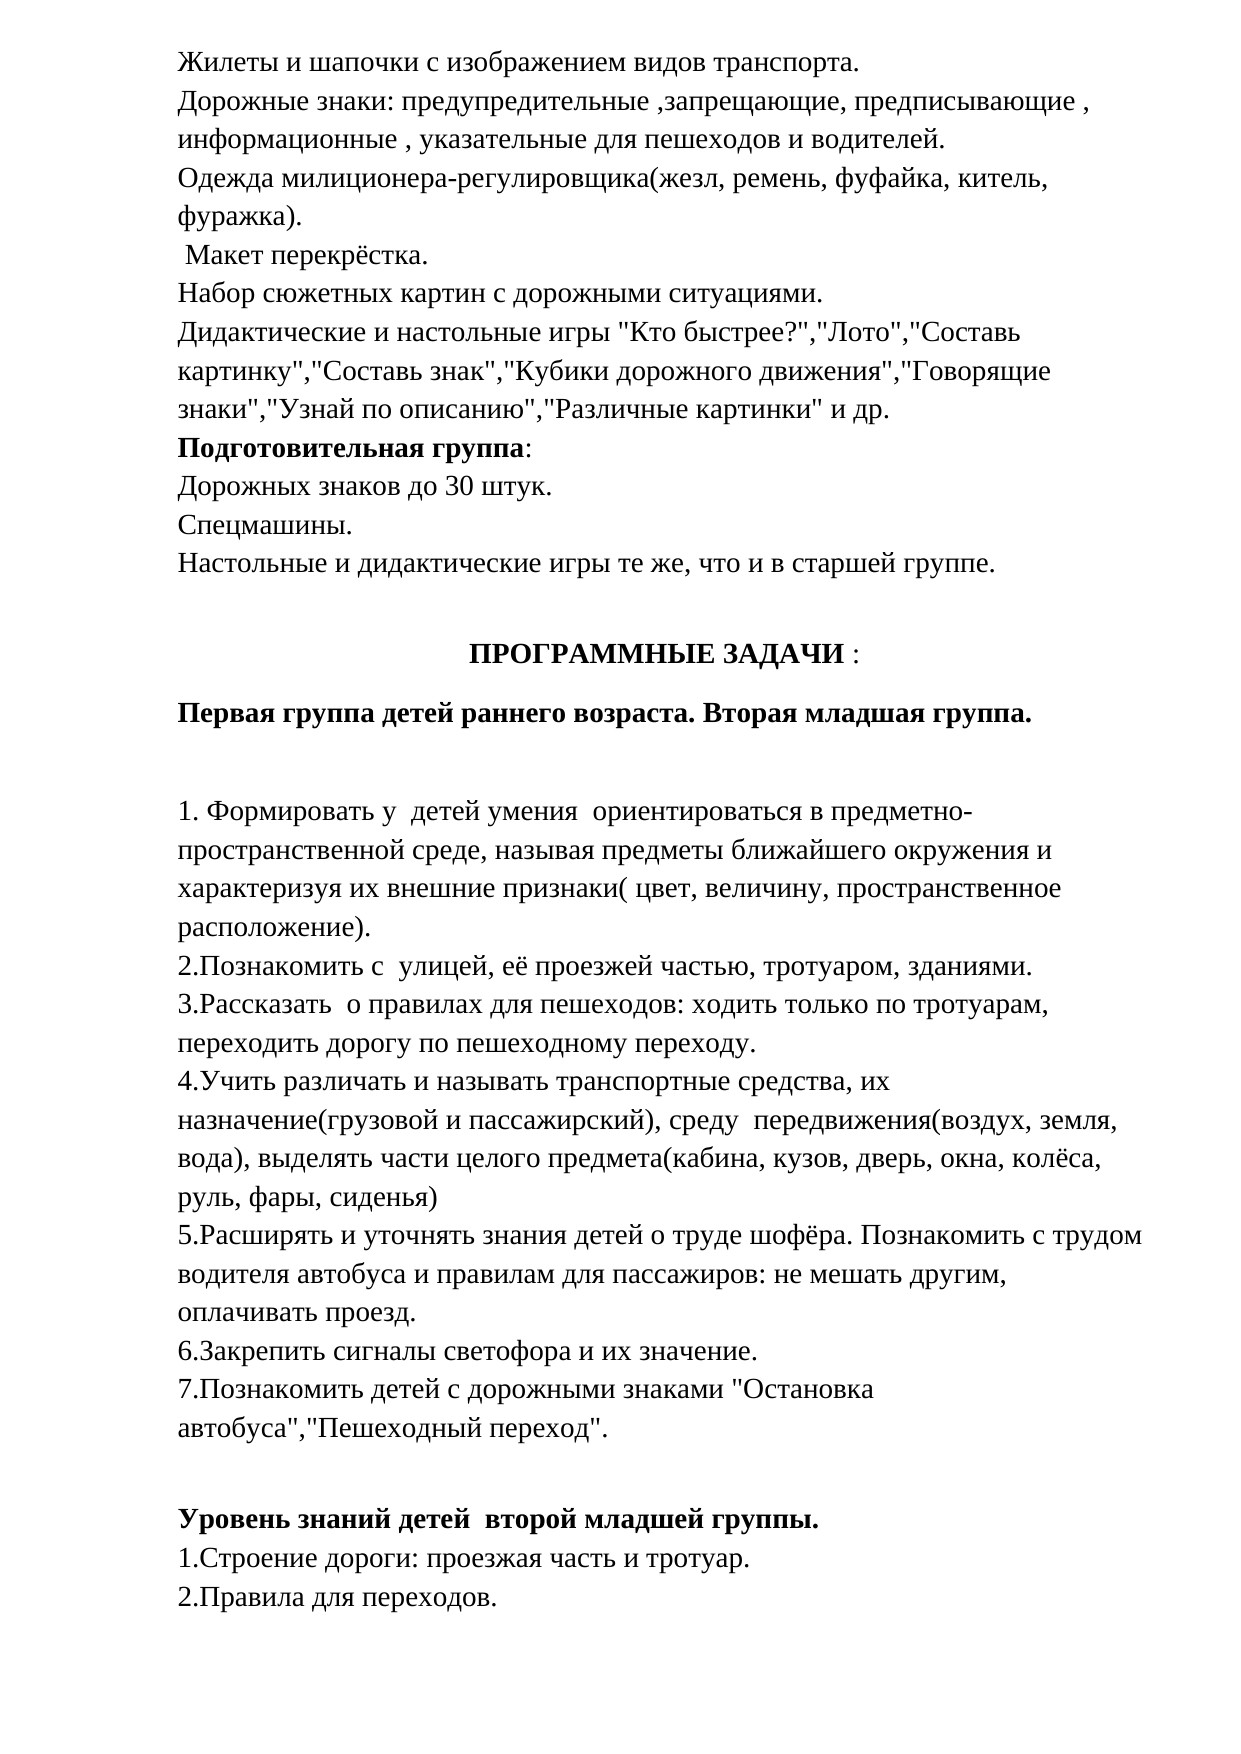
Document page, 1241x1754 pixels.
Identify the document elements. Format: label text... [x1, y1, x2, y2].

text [177, 1502, 1152, 1612]
text 1. Формировать у детей умения ориентироваться в предметно-пространственной среде, называя предметы ближайшего окружения и характеризуя их внешние признаки( цвет, величину, пространственное расположение). 2.Познакомить с улицей, её проезжей частью, тротуаром, зданиями. 3.Рассказать о правилах для пешеходов: ходить только по тротуарам, переходить дорогу по пешеходному переходу. 4.Учить различать и называть транспортные средства, их назначение(грузовой и пассажирский), среду передвижения(воздух, земля, вода), выделять части целого предмета(кабина, кузов, дверь, окна, колёса, руль, фары, сиденья) 5.Расширять и уточнять знания детей о труде шофёра. Познакомить с трудом водителя автобуса и правилам для пассажиров: не мешать другим, оплачивать проезд. 6.Закрепить сигналы светофора и их значение. 7.Познакомить детей с дорожными знаками "Остановка автобуса","Пешеходный переход". [177, 755, 1152, 1477]
text Первая группа детей раннего возраста. Вторая младшая группа. [177, 696, 1152, 729]
text Жилеты и шапочки с изображением видов транспорта. Дорожные знаки: предупредительные ,запрещающие, предписывающие , информационные , указательные для пешеходов и водителей. Одежда милиционера-регулировщика(жезл, ремень, фуфайка, китель, фуражка). Макет перекрёстка. Набор сюжетных картин с дорожными ситуациями. Дидактические и настольные игры "Кто быстрее?","Лото","Составь картинку","Составь знак","Кубики дорожного движения","Говорящие знаки","Узнай по описанию","Различные картинки" и др. Подготовительная группа: Дорожных знаков до 30 штук. Спецмашины. Настольные и дидактические игры те же, что и в старшей группе. [177, 44, 1152, 611]
text ПРОГРАММНЫЕ ЗАДАЧИ : [177, 636, 1152, 670]
